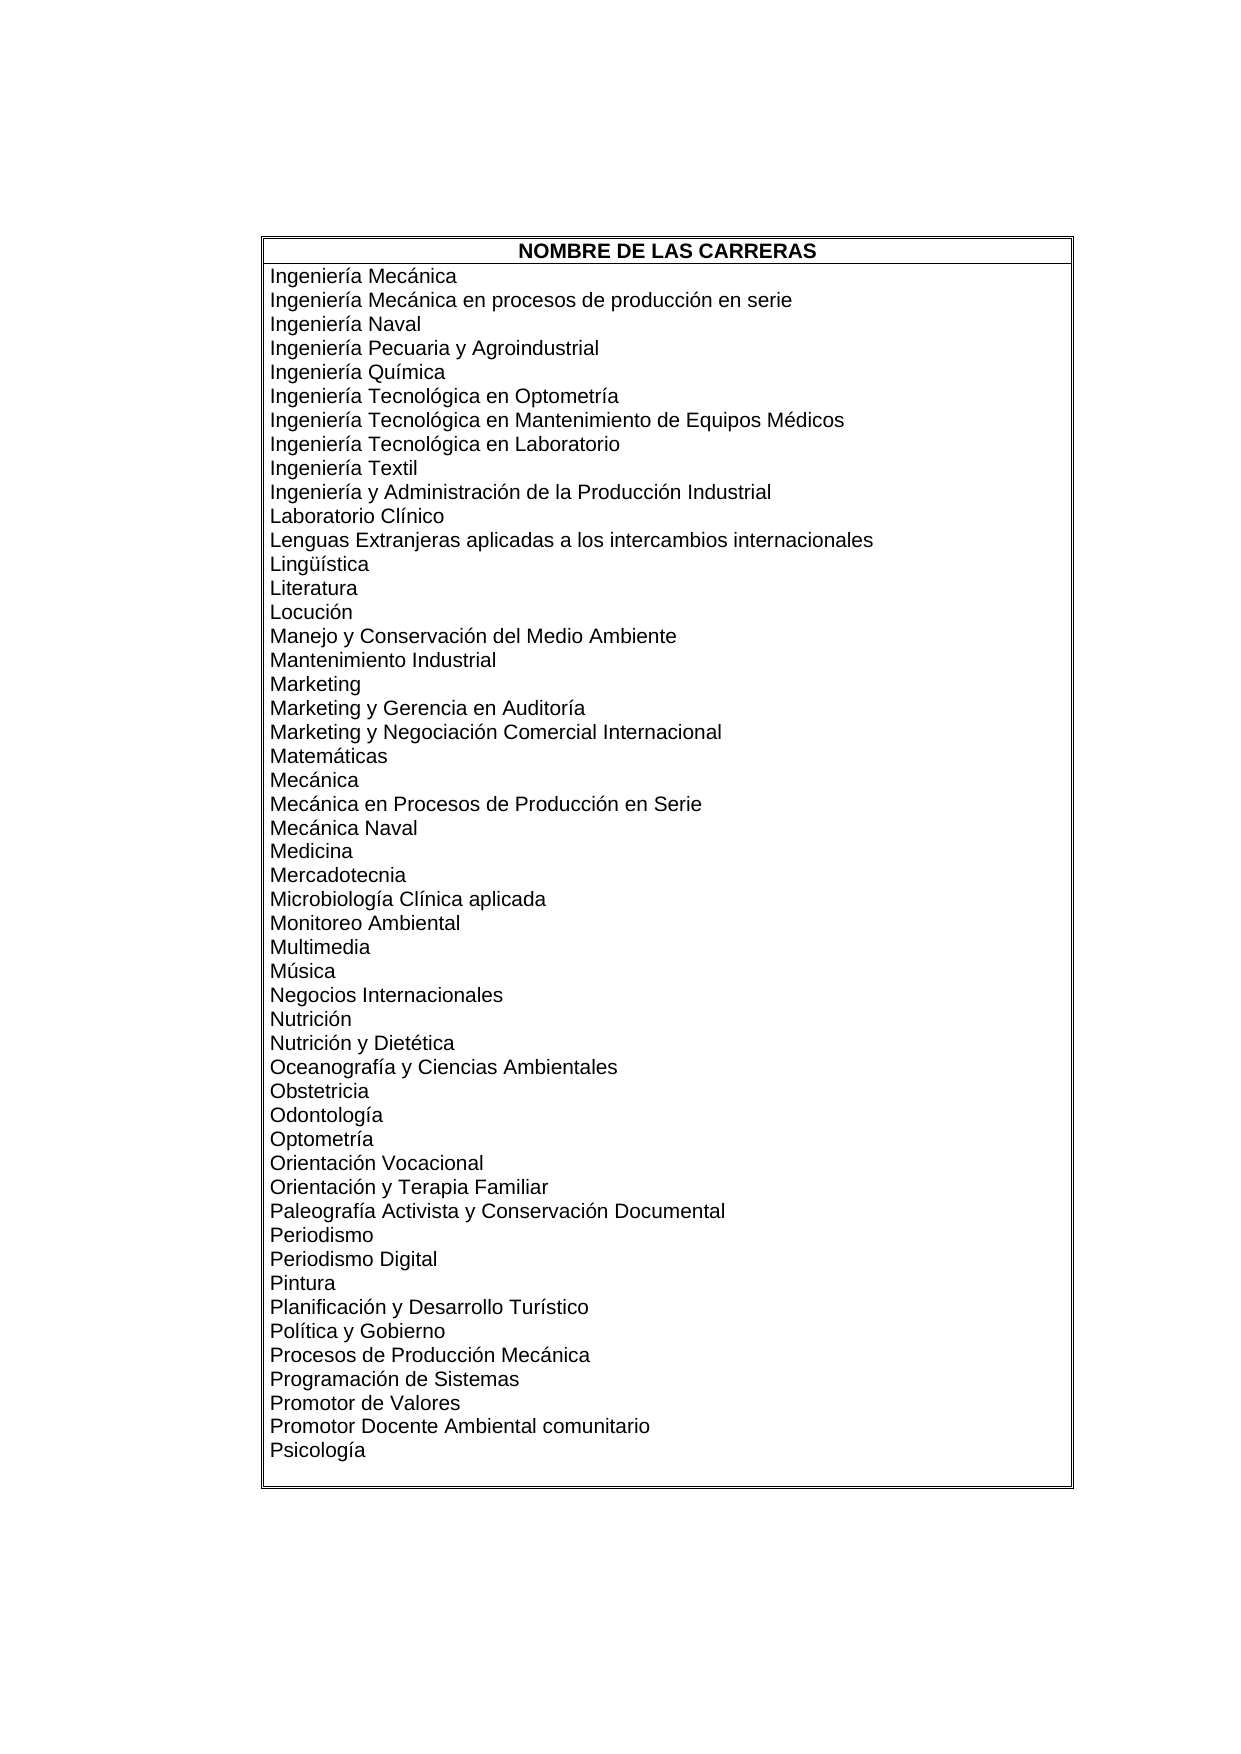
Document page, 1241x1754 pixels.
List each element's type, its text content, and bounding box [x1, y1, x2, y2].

table_cell Negocios Internacionales [264, 983, 1071, 1007]
table_cell Marketing y Negociación Comercial Internacional [264, 720, 1071, 743]
table_cell Marketing y Gerencia en Auditoría [264, 696, 1071, 719]
table_cell Mecánica en Procesos de Producción en Serie [264, 791, 1071, 815]
table_cell Mantenimiento Industrial [264, 648, 1071, 672]
table_cell Ingeniería Naval [264, 312, 1071, 336]
table_cell Orientación Vocacional [264, 1151, 1071, 1175]
table_cell Pintura Planificación y Desarrollo Turístico Política y Gobierno Procesos de Producción Mecánica Programación de Sistemas Promotor de Valores Promotor Docente Ambiental comunitario Psicología [264, 1271, 1071, 1486]
table_cell Orientación y Terapia Familiar [264, 1175, 1071, 1199]
table_cell Lingüística [264, 552, 1071, 576]
table_cell Odontología [264, 1103, 1071, 1127]
table_cell Monitoreo Ambiental [264, 911, 1071, 935]
table_cell Marketing [264, 672, 1071, 696]
table_cell Manejo y Conservación del Medio Ambiente [264, 624, 1071, 648]
table_cell Ingeniería Textil [264, 456, 1071, 480]
table_cell Ingeniería Química [264, 360, 1071, 384]
table_cell Periodismo [264, 1223, 1071, 1247]
table_cell Ingeniería Mecánica en procesos de producción en serie [264, 288, 1071, 312]
table_cell Nutrición [264, 1007, 1071, 1031]
table_cell Medicina [264, 839, 1071, 863]
table_cell Ingeniería Tecnológica en Laboratorio [264, 432, 1071, 456]
table_cell Literatura [264, 576, 1071, 600]
table_cell Ingeniería Tecnológica en Optometría [264, 384, 1071, 408]
table_cell Ingeniería Mecánica [264, 264, 1071, 288]
table_cell Microbiología Clínica aplicada [264, 887, 1071, 911]
table_cell Matemáticas [264, 744, 1071, 767]
table_cell Laboratorio Clínico [264, 504, 1071, 528]
table_cell Oceanografía y Ciencias Ambientales [264, 1055, 1071, 1079]
table_cell Obstetricia [264, 1079, 1071, 1103]
table_cell Nutrición y Dietética [264, 1031, 1071, 1055]
table_cell Multimedia [264, 935, 1071, 959]
table_cell Paleografía Activista y Conservación Documental [264, 1199, 1071, 1223]
table_cell Periodismo Digital [264, 1247, 1071, 1271]
table_cell Mecánica Naval [264, 815, 1071, 839]
table_cell Ingeniería Pecuaria y Agroindustrial [264, 336, 1071, 360]
table_cell Ingeniería y Administración de la Producción Industrial [264, 480, 1071, 504]
table_cell Música [264, 959, 1071, 983]
table_cell Mecánica [264, 768, 1071, 791]
table_cell NOMBRE DE LAS CARRERAS [264, 239, 1071, 263]
table_cell Ingeniería Tecnológica en Mantenimiento de Equipos Médicos [264, 408, 1071, 432]
table_cell Mercadotecnia [264, 863, 1071, 887]
table_cell Lenguas Extranjeras aplicadas a los intercambios internacionales [264, 528, 1071, 552]
table_cell Optometría [264, 1127, 1071, 1151]
table_cell Locución [264, 600, 1071, 624]
